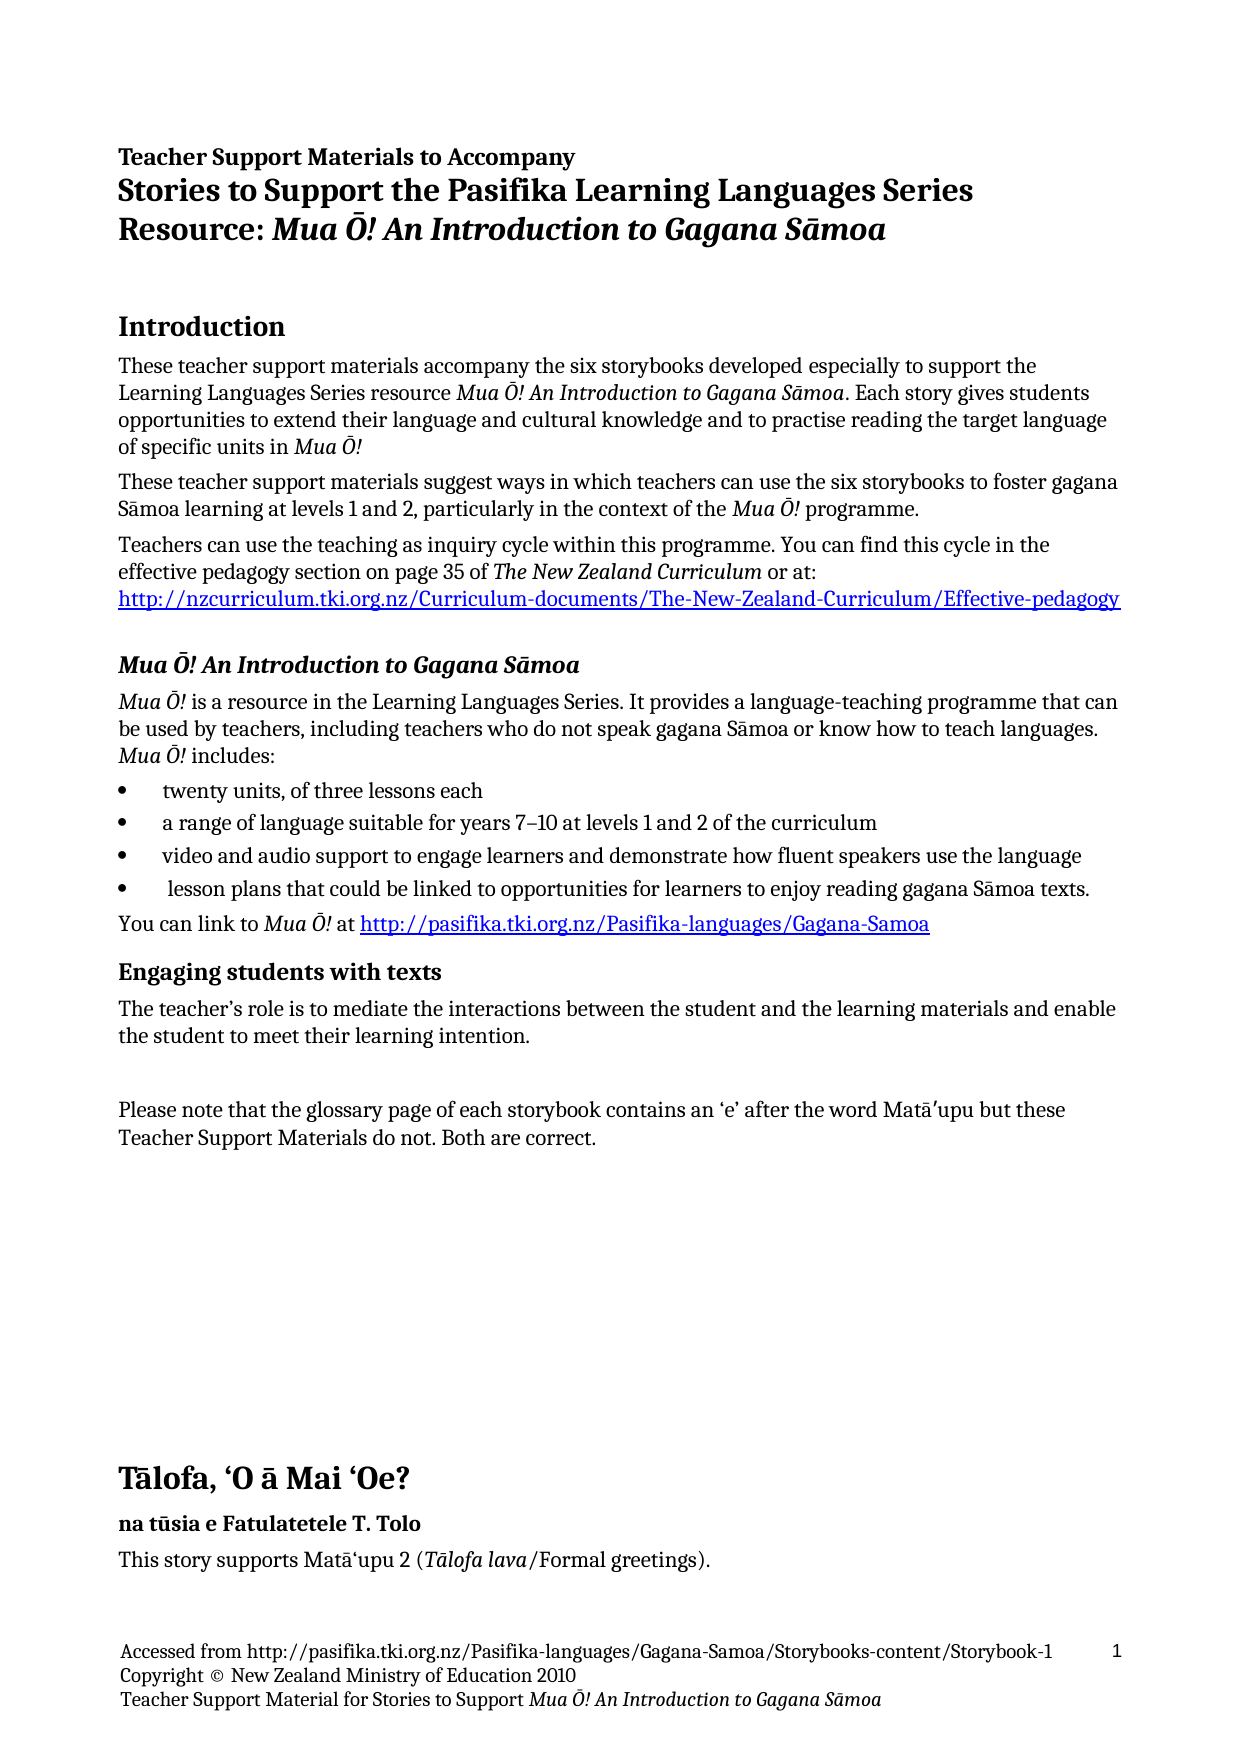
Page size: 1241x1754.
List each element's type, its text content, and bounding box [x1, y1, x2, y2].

text Please note that the glossary page of each storybook contains an ‘e’ after the word Matā’upu but these Teacher Support Materials do not. Both are correct. [118, 1093, 1122, 1151]
text This story supports Matā‘upu 2 (Tālofa lava/Formal greetings). [118, 1546, 1122, 1600]
subtitle Tālofa, ‘O ā Mai ‘Oe? [118, 1460, 1122, 1498]
text The teacher’s role is to mediate the interactions between the student and the learning materials and enable the student to meet their learning intention. [118, 995, 1122, 1049]
text Teachers can use the teaching as inquiry cycle within this programme. You can find this cycle in the effective pedagogy section on page 35 of The New Zealand Curriculum or at: http://nzcurriculum.tki.org.nz/Curriculum-documents/The-New-Zealand-Curriculum/Effective-pedagogy [118, 531, 1122, 612]
subtitle Engaging students with texts [118, 958, 1122, 987]
subtitle Introduction [118, 310, 1122, 343]
text video and audio support to engage learners and demonstrate how fluent speakers use the language [118, 843, 1122, 869]
text These teacher support materials suggest ways in which teachers can use the six storybooks to foster gagana Sāmoa learning at levels 1 and 2, particularly in the context of the Mua Ō! programme. [118, 468, 1122, 523]
text na tūsia e Fatulatetele T. Tolo [118, 1511, 1122, 1538]
text a range of language suitable for years 7–10 at levels 1 and 2 of the curriculum [118, 810, 1122, 837]
text You can link to Mua Ō! at http://pasifika.tki.org.nz/Pasifika-languages/Gagana-Samoa [118, 910, 1122, 937]
subtitle Teacher Support Materials to Accompany Stories to Support the Pasifika Learning Languages Series Resource: Mua Ō! An Introduction to Gagana Sāmoa [118, 143, 1122, 248]
text twenty units, of three lessons each [118, 778, 1122, 804]
subtitle Mua Ō! An Introduction to Gagana Sāmoa [118, 651, 1122, 680]
text lesson plans that could be linked to opportunities for learners to enjoy reading gagana Sāmoa texts. [118, 875, 1122, 902]
text These teacher support materials accompany the six storybooks developed especially to support the Learning Languages Series resource Mua Ō! An Introduction to Gagana Sāmoa. Each story gives students opportunities to extend their language and cultural knowledge and to practise reading the target language of specific units in Mua Ō! [118, 352, 1122, 460]
text Mua Ō! is a resource in the Learning Languages Series. It provides a language-teaching programme that can be used by teachers, including teachers who do not speak gagana Sāmoa or know how to teach languages. Mua Ō! includes: [118, 688, 1122, 769]
